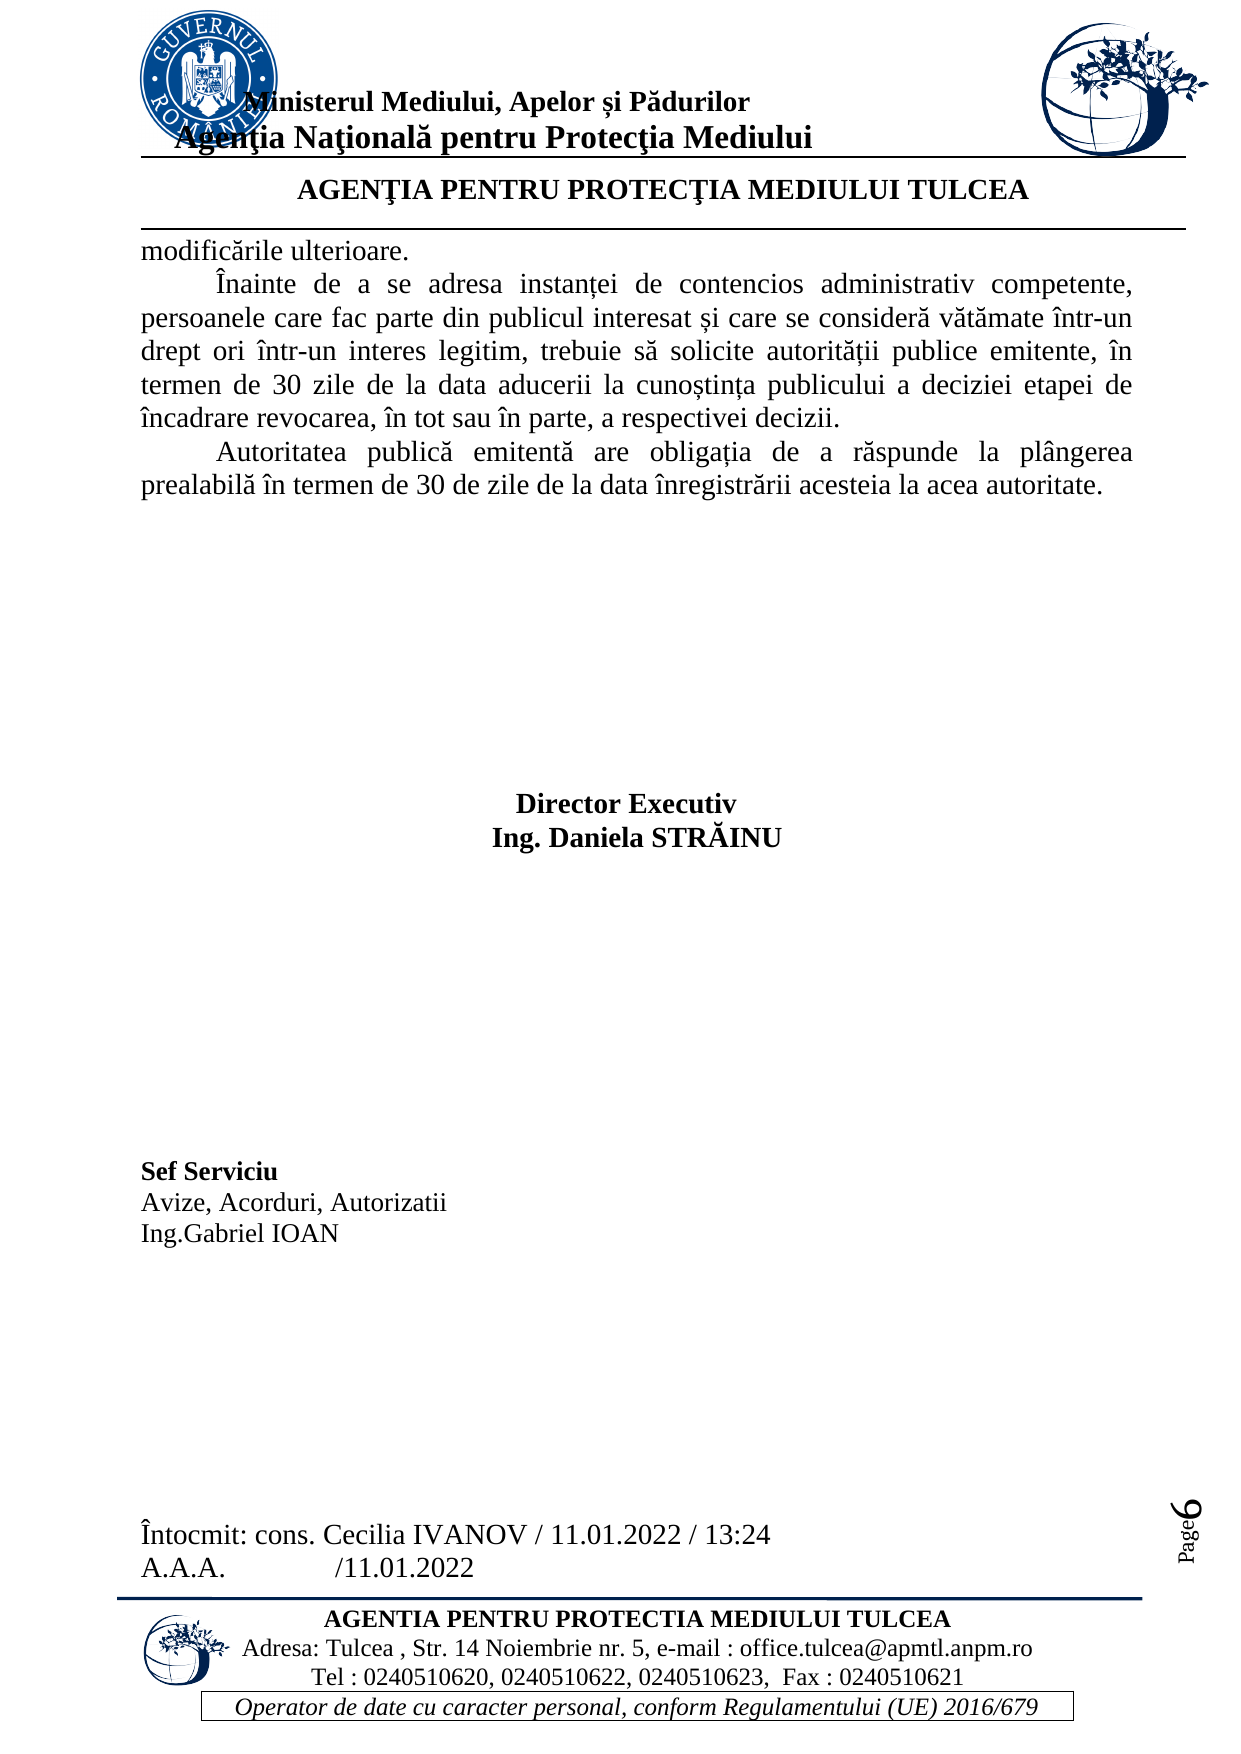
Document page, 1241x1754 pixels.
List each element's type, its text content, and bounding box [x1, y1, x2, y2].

text Ing.Gabriel IOAN [141, 1217, 1134, 1249]
text Director Executiv [516, 786, 1134, 820]
text Avize, Acorduri, Autorizatii [141, 1186, 1134, 1217]
text Înainte de a se adresa instanței de contencios administrativ competente, persoanele care fac parte din publicul interesat și care se consideră vătămate într-un drept ori într-un interes legitim, trebuie să solicite autorității publice emitente, în termen de 30 zile de la data aducerii la cunoștința publicului a deciziei etapei de încadrare revocarea, în tot sau în parte, a respectivei decizii. [141, 266, 1134, 434]
text Soluționarea cererii se face potrivit dispozițiilor Legii nrt.554/2004, cu modificările ulterioare. [141, 233, 1134, 266]
text Sef Serviciu [141, 1155, 1134, 1186]
text Autoritatea publică emitentă are obligația de a răspunde la plângerea prealabilă în termen de 30 de zile de la data înregistrării acesteia la acea autoritate. [141, 434, 1134, 501]
text Ing. Daniela STRĂINU [366, 820, 1134, 853]
text A.A.A. /11.01.2022 [141, 1551, 1134, 1584]
picture [138, 8, 279, 149]
text Întocmit: cons. Cecilia IVANOV / 11.01.2022 / 13:24 [141, 1517, 1134, 1551]
